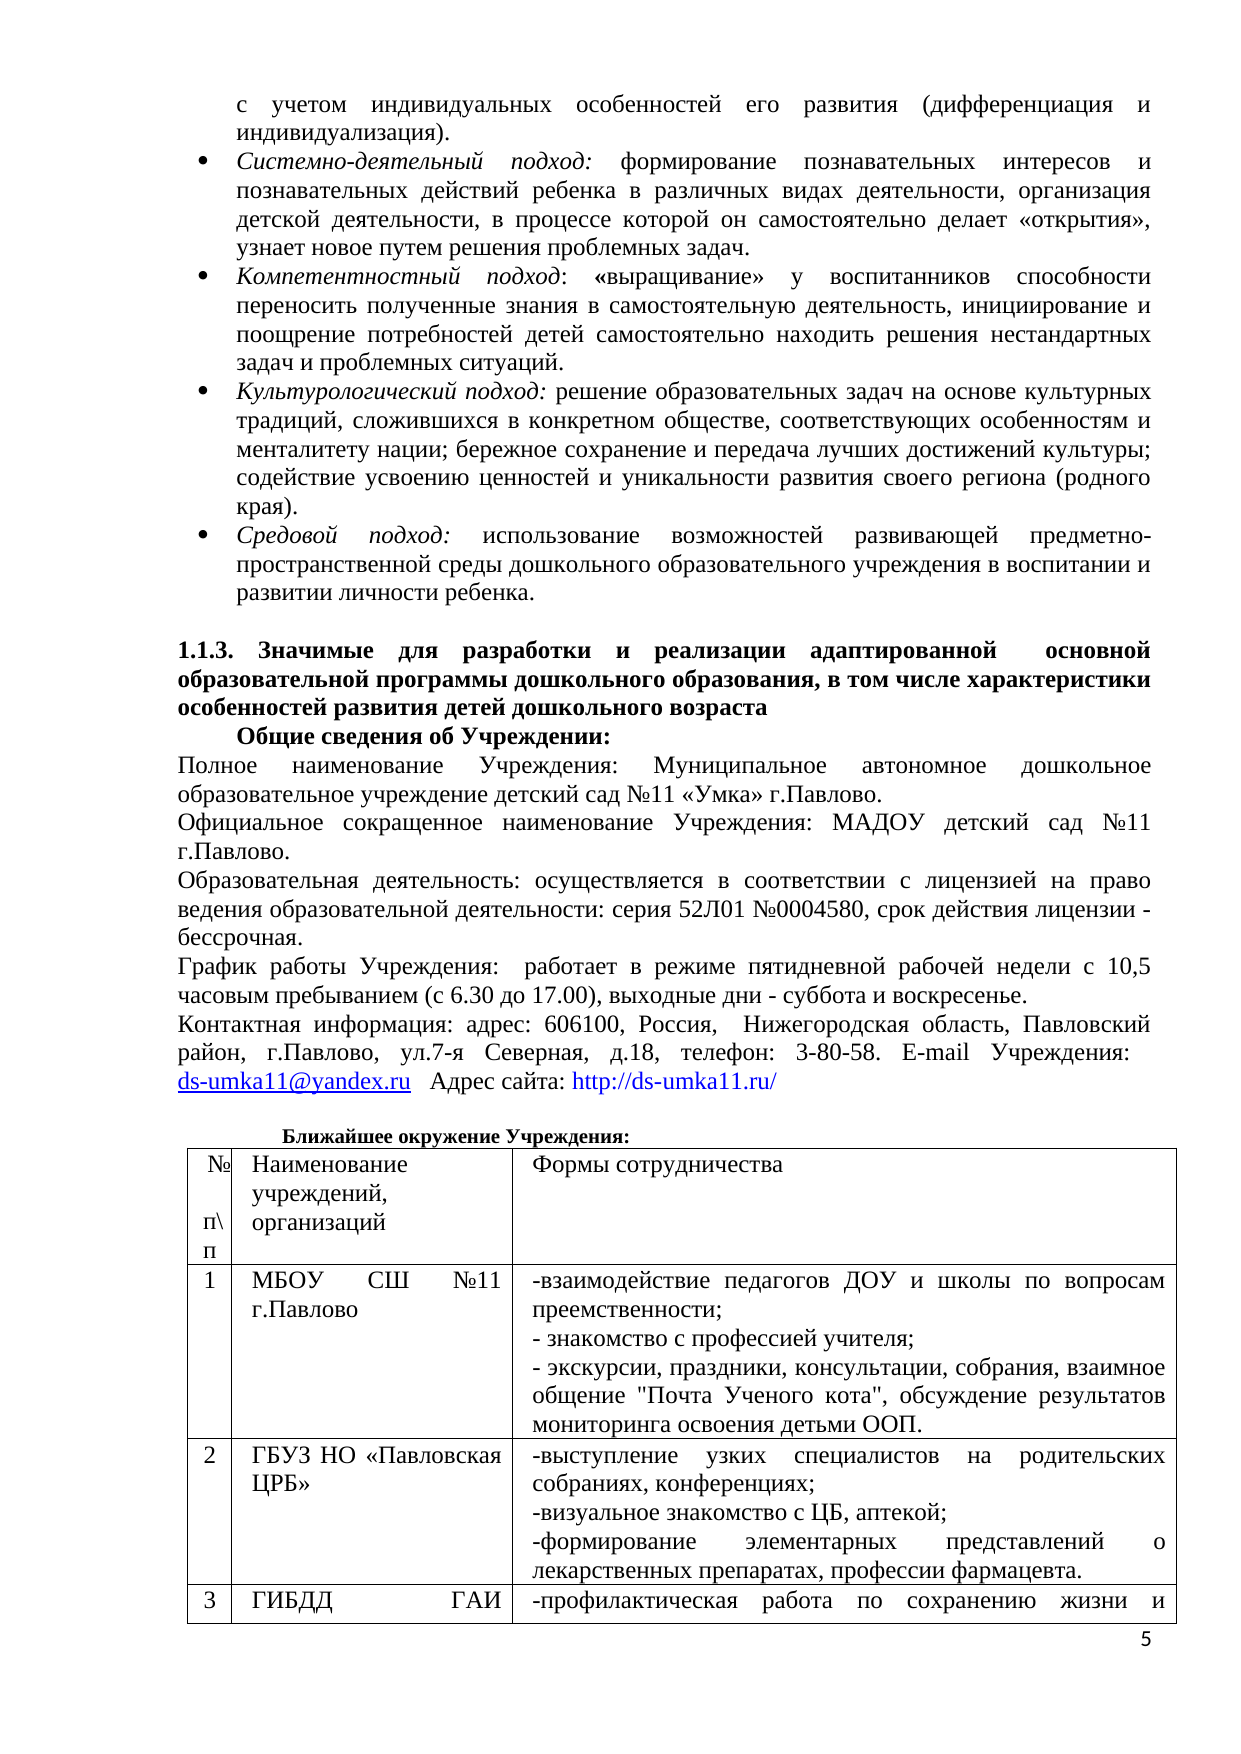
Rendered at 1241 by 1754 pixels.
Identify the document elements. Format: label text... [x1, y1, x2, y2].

list Культурологический подход: решение образовательных задач на основе культурных традиций, сложившихся в конкретном обществе, соответствующих особенностям и менталитету нации; бережное сохранение и передача лучших достижений культуры; содействие усвоению ценностей и уникальности развития своего региона (родного края). [199, 376, 1152, 520]
table_cell -взаимодействие педагогов ДОУ и школы по вопросам преемственности; - знакомство с профессией учителя; - экскурсии, праздники, консультации, собрания, взаимное общение "Почта Ученого кота", обсуждение результатов мониторинга освоения детьми ООП. [513, 1265, 1176, 1438]
text Официальное сокращенное наименование Учреждения: МАДОУ детский сад №11 г.Павлово. [177, 807, 1152, 865]
list Средовой подход: использование возможностей развивающей предметно-пространственной среды дошкольного образовательного учреждения в воспитании и развитии личности ребенка. [199, 520, 1152, 606]
list Системно-деятельный подход: формирование познавательных интересов и познавательных действий ребенка в различных видах деятельности, организация детской деятельности, в процессе которой он самостоятельно делает «открытия», узнает новое путем решения проблемных задач. [199, 146, 1152, 261]
text График работы Учреждения: работает в режиме пятидневной рабочей недели с 10,5 часовым пребыванием (с 6.30 до 17.00), выходные дни - суббота и воскресенье. [177, 951, 1152, 1009]
table_cell 2 [188, 1439, 231, 1583]
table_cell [513, 1585, 1176, 1623]
text Ближайшее окружение Учреждения: [282, 1124, 1077, 1148]
table_cell 1 [188, 1265, 231, 1438]
table_cell ГБУЗ НО «Павловская ЦРБ» [232, 1439, 512, 1583]
table_header № п\п [188, 1149, 231, 1264]
table_cell МБОУ СШ №11 г.Павлово [232, 1265, 512, 1438]
text Полное наименование Учреждения: Муниципальное автономное дошкольное образовательное учреждение детский сад №11 «Умка» г.Павлово. [177, 750, 1152, 807]
table_cell -выступление узких специалистов на родительских собраниях, конференциях; -визуальное знакомство с ЦБ, аптекой; -формирование элементарных представлений о лекарственных препаратах, профессии фармацевта. [513, 1439, 1176, 1583]
table_header Формы сотрудничества [513, 1149, 1176, 1264]
text Образовательная деятельность: осуществляется в соответствии с лицензией на право ведения образовательной деятельности: серия 52Л01 №0004580, срок действия лицензии - бессрочная. [177, 865, 1152, 951]
table_header Наименование учреждений, организаций [232, 1149, 512, 1264]
subtitle 1.1.3. Значимые для разработки и реализации адаптированной основной образовательной программы дошкольного образования, в том числе характеристики особенностей развития детей дошкольного возраста [177, 635, 1152, 721]
list Компетентностный подход: «выращивание» у воспитанников способности переносить полученные знания в самостоятельную деятельность, инициирование и поощрение потребностей детей самостоятельно находить решения нестандартных задач и проблемных ситуаций. [199, 261, 1152, 376]
table_cell ГИБДД ГАИ г.Павлово [232, 1585, 512, 1623]
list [199, 89, 1152, 146]
text Общие сведения об Учреждении: [177, 721, 1152, 750]
text Контактная информация: адрес: 606100, Россия, Нижегородская область, Павловский район, г.Павлово, ул.7-я Северная, д.18, телефон: 3-80-58. E-mail Учреждения: ds-umka11@yandex.ru Адрес сайта: http://ds-umka11.ru/ [177, 1009, 1152, 1095]
table_cell 3 [188, 1585, 231, 1623]
